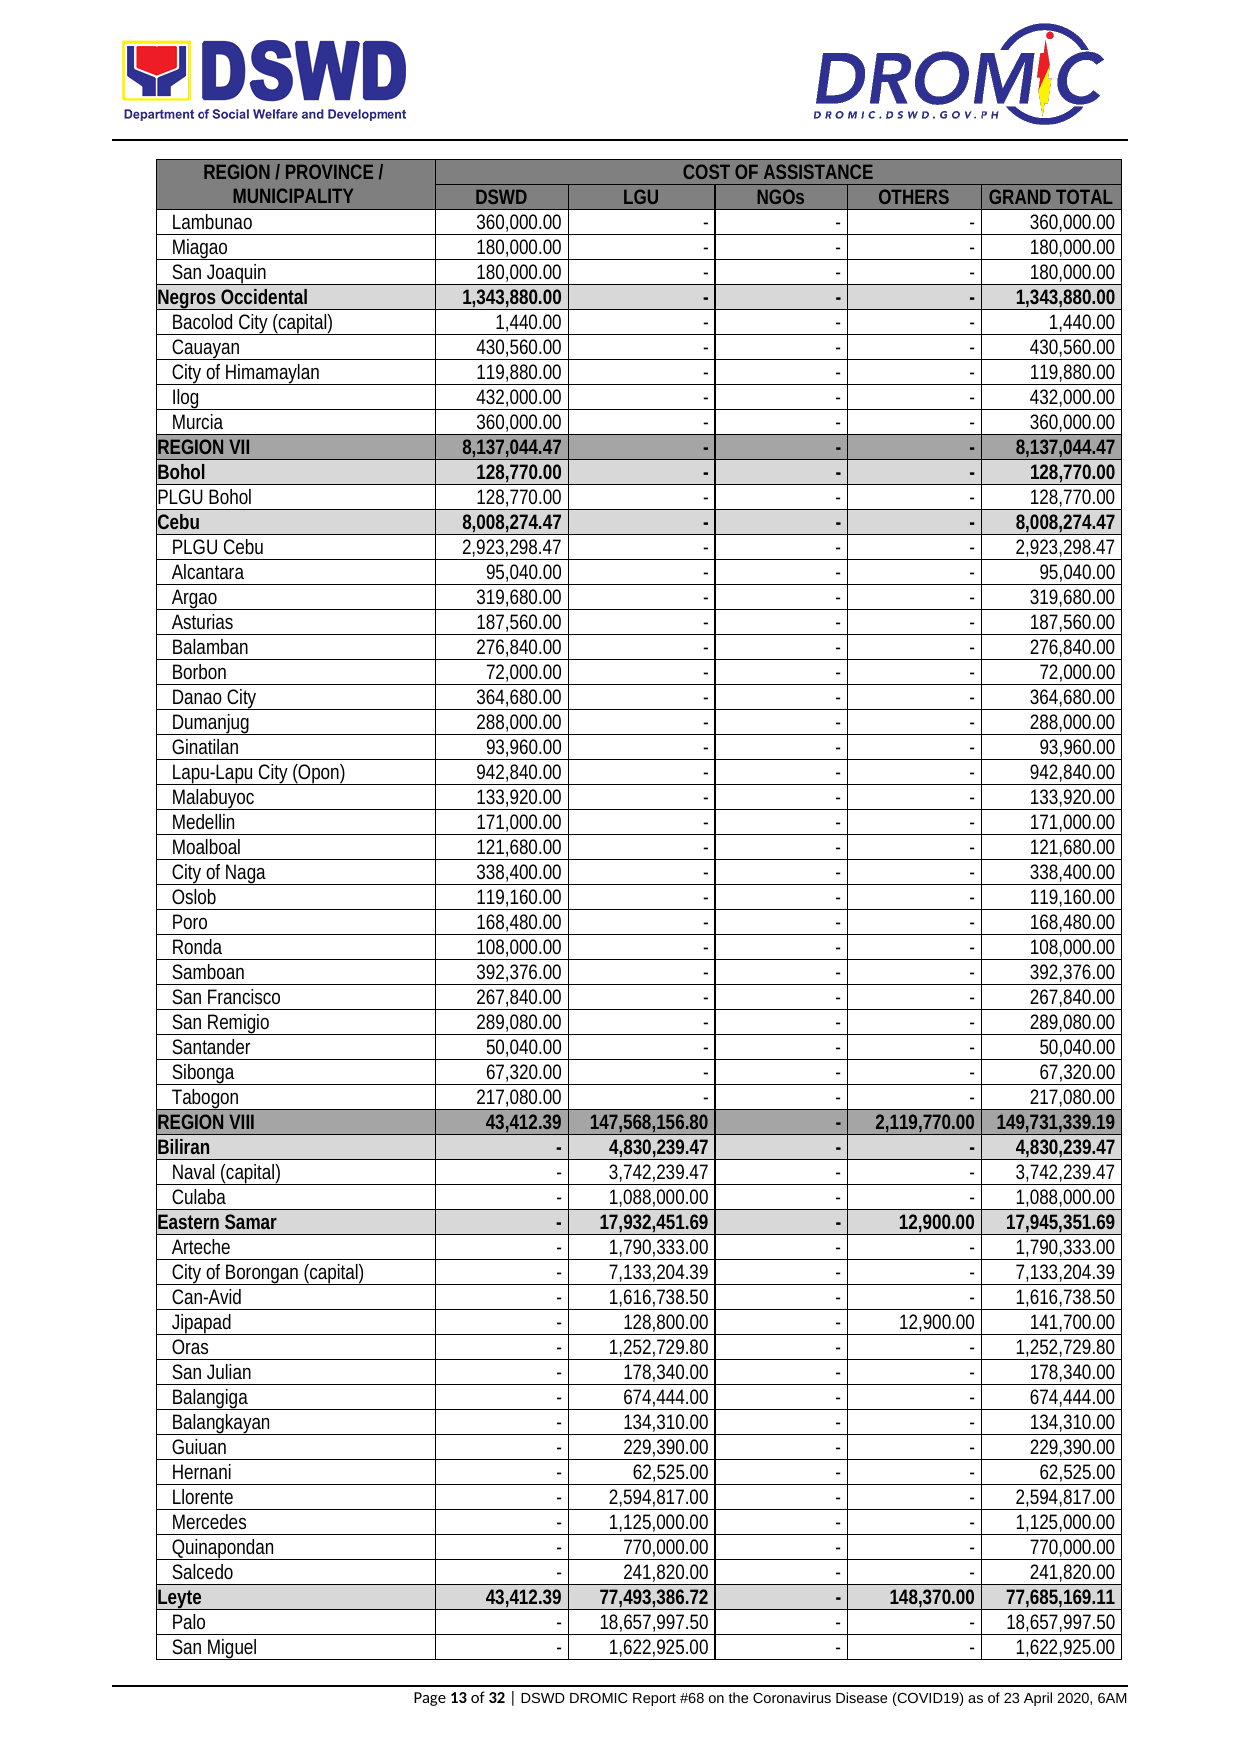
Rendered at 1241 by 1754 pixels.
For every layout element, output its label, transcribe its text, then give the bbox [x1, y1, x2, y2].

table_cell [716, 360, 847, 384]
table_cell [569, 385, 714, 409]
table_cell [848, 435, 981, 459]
picture [781, 23, 1133, 125]
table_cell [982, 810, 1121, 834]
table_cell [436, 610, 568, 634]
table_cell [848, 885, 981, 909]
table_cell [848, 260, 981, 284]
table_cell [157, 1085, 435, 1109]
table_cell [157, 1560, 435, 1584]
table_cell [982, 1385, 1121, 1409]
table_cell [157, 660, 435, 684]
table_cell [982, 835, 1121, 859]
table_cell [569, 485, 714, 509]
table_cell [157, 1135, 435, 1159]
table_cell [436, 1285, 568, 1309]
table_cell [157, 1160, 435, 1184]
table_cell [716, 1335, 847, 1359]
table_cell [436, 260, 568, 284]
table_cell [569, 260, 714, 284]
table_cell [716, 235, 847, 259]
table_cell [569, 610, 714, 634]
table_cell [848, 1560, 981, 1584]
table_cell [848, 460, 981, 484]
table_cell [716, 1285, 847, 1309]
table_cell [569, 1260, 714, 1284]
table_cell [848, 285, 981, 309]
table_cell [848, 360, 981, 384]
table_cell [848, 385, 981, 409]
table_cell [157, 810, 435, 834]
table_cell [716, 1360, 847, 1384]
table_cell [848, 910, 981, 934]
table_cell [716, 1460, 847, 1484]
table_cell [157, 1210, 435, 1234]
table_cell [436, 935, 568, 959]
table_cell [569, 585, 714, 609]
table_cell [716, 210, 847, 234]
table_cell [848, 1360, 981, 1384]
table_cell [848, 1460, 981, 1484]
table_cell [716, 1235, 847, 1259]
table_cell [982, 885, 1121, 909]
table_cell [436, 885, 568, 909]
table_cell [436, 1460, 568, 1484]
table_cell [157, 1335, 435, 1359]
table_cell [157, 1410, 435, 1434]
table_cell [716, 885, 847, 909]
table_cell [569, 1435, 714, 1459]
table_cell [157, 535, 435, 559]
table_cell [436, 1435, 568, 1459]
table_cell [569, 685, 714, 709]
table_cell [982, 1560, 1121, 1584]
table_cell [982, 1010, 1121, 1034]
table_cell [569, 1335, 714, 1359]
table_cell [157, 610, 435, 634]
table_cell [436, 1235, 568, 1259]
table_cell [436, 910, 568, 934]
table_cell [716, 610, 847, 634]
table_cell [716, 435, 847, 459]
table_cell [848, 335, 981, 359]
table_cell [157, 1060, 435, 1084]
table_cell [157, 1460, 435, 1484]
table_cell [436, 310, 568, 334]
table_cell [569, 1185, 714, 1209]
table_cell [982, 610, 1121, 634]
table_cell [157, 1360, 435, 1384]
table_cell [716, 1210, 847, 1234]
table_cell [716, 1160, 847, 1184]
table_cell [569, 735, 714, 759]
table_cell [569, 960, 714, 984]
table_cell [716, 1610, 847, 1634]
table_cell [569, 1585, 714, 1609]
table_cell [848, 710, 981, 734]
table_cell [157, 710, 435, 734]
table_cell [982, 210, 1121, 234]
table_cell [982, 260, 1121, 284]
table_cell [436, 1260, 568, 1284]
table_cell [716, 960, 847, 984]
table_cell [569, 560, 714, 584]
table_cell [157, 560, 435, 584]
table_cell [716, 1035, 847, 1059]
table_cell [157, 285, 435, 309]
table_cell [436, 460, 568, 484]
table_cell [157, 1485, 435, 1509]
table_cell NGOs [716, 185, 847, 209]
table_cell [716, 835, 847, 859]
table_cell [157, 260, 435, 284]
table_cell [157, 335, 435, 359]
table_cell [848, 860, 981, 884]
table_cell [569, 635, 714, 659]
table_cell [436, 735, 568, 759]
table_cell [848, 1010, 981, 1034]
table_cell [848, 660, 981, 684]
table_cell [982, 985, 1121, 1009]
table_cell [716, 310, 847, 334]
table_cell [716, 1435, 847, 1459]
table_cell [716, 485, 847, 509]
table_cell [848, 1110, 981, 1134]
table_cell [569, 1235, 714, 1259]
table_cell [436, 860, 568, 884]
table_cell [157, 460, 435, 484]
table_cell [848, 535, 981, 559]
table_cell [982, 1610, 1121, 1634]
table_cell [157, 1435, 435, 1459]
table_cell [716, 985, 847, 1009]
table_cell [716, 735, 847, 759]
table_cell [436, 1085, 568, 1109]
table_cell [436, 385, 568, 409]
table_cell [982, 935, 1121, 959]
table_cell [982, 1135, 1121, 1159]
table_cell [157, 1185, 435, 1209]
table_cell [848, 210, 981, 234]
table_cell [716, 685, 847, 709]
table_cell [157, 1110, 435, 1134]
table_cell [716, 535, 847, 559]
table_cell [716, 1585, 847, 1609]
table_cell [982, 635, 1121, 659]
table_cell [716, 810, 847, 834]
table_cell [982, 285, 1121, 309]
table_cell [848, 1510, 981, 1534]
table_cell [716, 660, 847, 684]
picture [112, 37, 417, 125]
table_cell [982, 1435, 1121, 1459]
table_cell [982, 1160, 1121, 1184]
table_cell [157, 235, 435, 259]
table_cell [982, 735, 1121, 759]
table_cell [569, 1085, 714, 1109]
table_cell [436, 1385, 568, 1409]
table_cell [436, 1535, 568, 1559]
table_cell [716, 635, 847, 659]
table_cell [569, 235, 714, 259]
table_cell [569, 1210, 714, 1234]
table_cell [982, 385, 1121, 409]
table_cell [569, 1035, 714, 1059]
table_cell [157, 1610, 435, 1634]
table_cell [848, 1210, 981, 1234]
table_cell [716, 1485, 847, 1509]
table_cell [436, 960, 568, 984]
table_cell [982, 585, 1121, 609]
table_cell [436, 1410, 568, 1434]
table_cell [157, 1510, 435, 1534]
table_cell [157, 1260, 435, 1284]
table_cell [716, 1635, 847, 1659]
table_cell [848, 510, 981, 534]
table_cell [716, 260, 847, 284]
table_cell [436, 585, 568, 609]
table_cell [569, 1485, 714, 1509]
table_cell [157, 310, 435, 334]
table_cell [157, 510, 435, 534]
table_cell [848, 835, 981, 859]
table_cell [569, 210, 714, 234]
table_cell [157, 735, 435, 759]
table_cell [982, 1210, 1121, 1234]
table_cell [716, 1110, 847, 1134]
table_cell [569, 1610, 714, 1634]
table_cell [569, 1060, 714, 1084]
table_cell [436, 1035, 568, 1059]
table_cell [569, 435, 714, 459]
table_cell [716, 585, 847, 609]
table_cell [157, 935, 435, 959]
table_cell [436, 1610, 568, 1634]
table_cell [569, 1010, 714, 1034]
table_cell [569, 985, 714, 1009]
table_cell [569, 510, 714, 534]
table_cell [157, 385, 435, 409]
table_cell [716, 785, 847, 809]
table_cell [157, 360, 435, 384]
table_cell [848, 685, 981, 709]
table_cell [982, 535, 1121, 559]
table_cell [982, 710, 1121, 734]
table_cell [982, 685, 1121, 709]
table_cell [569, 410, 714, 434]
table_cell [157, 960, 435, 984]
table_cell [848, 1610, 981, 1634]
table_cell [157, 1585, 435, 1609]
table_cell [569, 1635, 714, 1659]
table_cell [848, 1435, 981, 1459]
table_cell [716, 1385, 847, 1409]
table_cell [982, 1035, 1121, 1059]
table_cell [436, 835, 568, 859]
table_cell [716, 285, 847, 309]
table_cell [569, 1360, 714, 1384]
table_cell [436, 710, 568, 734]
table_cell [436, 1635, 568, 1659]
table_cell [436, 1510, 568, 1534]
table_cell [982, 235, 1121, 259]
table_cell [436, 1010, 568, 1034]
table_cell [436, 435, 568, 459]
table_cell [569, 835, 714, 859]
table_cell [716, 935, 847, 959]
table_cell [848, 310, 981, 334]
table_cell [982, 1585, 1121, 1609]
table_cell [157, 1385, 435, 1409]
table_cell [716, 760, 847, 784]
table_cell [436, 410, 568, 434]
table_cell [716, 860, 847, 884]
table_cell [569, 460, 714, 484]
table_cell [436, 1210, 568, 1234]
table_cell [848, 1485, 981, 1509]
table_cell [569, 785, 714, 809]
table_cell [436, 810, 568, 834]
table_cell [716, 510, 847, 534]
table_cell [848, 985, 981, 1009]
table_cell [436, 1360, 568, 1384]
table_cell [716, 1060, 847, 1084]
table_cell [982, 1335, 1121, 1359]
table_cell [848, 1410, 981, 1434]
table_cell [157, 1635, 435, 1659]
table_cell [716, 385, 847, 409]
table_cell OTHERS [848, 185, 981, 209]
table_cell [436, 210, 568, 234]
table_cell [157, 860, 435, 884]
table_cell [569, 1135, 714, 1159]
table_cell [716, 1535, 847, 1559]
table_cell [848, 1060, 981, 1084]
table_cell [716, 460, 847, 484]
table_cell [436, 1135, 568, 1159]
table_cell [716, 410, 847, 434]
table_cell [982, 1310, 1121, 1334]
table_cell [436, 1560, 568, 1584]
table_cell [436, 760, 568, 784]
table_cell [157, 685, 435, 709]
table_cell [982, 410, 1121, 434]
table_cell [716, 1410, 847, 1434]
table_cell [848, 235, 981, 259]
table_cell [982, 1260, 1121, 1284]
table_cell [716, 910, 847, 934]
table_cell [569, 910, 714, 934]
table_cell DSWD [436, 185, 568, 209]
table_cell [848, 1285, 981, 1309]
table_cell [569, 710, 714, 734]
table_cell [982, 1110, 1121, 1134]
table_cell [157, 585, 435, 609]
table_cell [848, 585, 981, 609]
table_cell GRAND TOTAL [982, 185, 1121, 209]
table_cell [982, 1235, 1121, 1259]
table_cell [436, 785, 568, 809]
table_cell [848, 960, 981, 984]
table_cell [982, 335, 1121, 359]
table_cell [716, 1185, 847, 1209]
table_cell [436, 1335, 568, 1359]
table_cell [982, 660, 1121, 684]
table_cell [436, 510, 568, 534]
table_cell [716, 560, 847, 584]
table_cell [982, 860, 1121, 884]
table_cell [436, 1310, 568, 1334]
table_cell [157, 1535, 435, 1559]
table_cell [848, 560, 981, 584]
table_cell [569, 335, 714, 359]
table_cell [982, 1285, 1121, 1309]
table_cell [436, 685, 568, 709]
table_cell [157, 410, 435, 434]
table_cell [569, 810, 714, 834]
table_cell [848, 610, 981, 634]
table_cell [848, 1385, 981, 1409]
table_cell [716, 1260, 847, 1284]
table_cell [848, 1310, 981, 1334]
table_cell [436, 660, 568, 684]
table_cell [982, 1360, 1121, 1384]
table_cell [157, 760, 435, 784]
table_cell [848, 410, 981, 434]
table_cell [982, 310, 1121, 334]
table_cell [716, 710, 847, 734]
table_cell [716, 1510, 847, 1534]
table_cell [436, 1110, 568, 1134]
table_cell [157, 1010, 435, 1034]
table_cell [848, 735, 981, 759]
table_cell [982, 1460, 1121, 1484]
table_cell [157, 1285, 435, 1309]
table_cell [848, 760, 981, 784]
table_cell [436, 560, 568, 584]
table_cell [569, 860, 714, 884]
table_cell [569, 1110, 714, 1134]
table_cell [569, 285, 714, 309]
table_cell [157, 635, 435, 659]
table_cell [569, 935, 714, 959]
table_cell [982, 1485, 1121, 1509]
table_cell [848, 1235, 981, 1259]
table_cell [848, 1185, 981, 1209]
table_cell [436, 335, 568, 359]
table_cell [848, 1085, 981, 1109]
table_header COST OF ASSISTANCE [436, 160, 1121, 184]
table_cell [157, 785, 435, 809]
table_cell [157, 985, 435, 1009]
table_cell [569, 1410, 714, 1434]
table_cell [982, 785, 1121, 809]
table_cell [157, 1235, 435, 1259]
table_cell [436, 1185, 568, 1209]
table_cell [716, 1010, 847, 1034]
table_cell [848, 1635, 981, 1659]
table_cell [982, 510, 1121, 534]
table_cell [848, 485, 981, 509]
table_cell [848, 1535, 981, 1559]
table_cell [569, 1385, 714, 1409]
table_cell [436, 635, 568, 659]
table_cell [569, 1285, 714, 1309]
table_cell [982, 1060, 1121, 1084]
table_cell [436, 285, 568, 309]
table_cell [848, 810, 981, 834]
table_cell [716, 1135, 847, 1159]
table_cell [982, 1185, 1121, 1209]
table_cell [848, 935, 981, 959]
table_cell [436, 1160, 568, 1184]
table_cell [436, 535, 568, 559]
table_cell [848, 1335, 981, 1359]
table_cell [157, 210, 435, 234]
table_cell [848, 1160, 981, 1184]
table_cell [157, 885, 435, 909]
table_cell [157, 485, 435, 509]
table_header REGION / PROVINCE / MUNICIPALITY [157, 160, 435, 209]
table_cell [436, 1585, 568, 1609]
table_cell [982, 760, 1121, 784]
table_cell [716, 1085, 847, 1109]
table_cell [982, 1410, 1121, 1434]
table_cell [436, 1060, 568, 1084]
table_cell LGU [569, 185, 714, 209]
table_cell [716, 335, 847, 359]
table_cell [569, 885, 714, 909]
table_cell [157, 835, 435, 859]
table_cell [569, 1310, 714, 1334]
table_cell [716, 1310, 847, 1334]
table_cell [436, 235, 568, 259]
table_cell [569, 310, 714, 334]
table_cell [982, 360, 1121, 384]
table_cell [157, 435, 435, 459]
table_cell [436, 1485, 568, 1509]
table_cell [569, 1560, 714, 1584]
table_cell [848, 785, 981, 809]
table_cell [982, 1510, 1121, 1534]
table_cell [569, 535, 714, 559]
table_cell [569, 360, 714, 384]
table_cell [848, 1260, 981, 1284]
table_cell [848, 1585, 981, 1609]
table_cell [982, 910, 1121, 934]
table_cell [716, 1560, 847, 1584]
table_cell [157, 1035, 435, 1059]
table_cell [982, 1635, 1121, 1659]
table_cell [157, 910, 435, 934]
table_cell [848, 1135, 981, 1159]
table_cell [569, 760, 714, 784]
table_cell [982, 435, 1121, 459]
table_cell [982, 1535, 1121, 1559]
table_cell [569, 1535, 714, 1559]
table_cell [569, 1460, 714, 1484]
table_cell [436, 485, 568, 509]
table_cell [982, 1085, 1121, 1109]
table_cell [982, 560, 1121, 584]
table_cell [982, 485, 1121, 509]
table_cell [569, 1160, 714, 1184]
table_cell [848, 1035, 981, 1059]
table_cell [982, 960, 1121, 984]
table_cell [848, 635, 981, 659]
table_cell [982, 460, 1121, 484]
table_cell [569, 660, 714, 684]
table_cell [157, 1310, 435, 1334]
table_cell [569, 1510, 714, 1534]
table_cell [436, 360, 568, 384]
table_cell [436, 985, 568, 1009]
